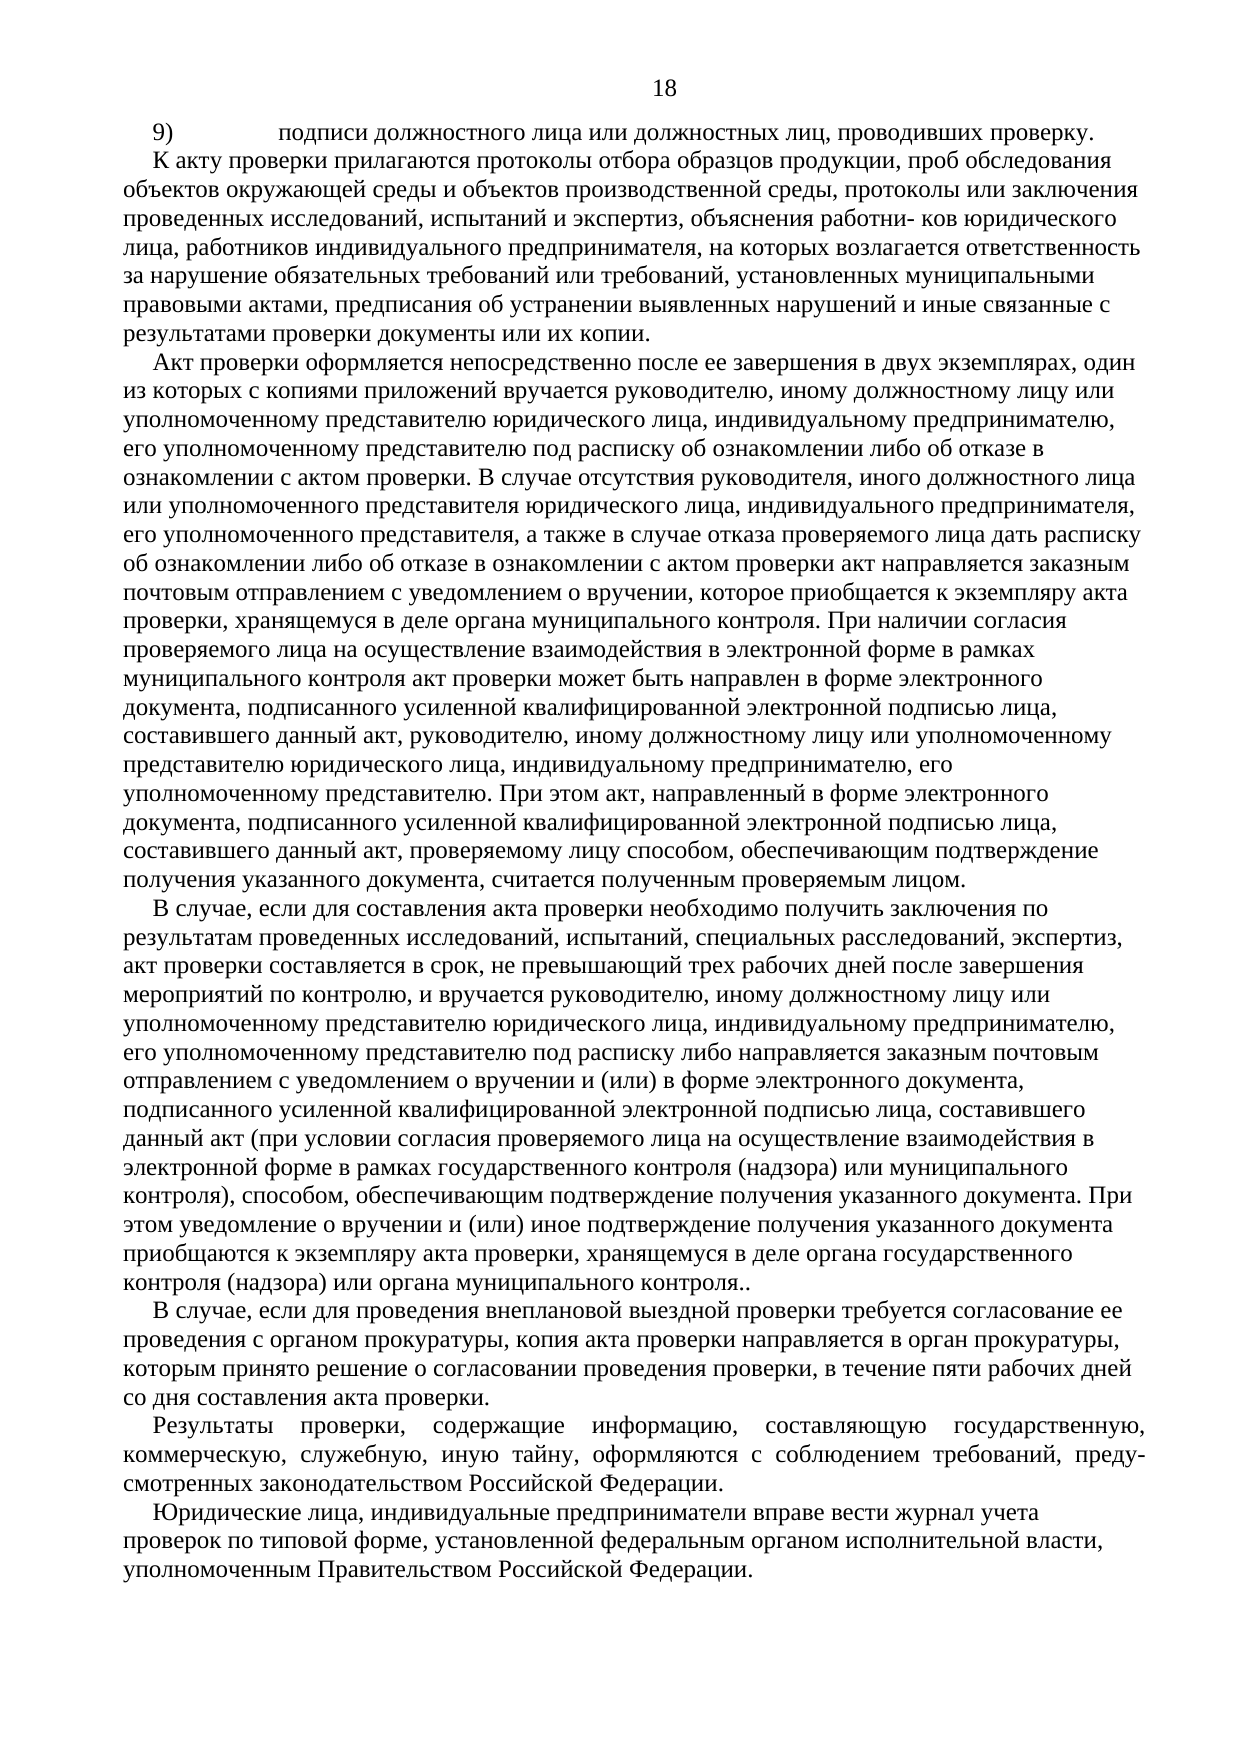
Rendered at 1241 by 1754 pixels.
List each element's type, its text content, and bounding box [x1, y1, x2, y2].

text В случае, если для составления акта проверки необходимо получить заключения по результатам проведенных исследований, испытаний, специальных расследований, экспертиз, акт проверки составляется в срок, не превышающий трех рабочих дней после завершения мероприятий по контролю, и вручается руководителю, иному должностному лицу или уполномоченному представителю юридического лица, индивидуальному предпринимателю, его уполномоченному представителю под расписку либо направляется заказным почтовым отправлением с уведомлением о вручении и (или) в форме электронного документа, подписанного усиленной квалифицированной электронной подписью лица, составившего данный акт (при условии согласия проверяемого лица на осуществление взаимодействия в электронной форме в рамках государственного контроля (надзора) или муниципального контроля), способом, обеспечивающим подтверждение получения указанного документа. При этом уведомление о вручении и (или) иное подтверждение получения указанного документа приобщаются к экземпляру акта проверки, хранящемуся в деле органа государственного контроля (надзора) или органа муниципального контроля.. [123, 893, 1151, 1295]
text Юридические лица, индивидуальные предприниматели вправе вести журнал учета проверок по типовой форме, установленной федеральным органом исполнительной власти, уполномоченным Правительством Российской Федерации. [123, 1497, 1139, 1583]
text Результаты проверки, содержащие информацию, составляющую государственную, коммерческую, служебную, иную тайну, оформляются с соблюдением требований, преду- смотренных законодательством Российской Федерации. [123, 1411, 1146, 1497]
text Акт проверки оформляется непосредственно после ее завершения в двух экземплярах, один из которых с копиями приложений вручается руководителю, иному должностному лицу или уполномоченному представителю юридического лица, индивидуальному предпринимателю, его уполномоченному представителю под расписку об ознакомлении либо об отказе в ознакомлении с актом проверки. В случае отсутствия руководителя, иного должностного лица или уполномоченного представителя юридического лица, индивидуального предпринимателя, его уполномоченного представителя, а также в случае отказа проверяемого лица дать расписку об ознакомлении либо об отказе в ознакомлении с актом проверки акт направляется заказным почтовым отправлением с уведомлением о вручении, которое приобщается к экземпляру акта проверки, хранящемуся в деле органа муниципального контроля. При наличии согласия проверяемого лица на осуществление взаимодействия в электронной форме в рамках муниципального контроля акт проверки может быть направлен в форме электронного документа, подписанного усиленной квалифицированной электронной подписью лица, составившего данный акт, руководителю, иному должностному лицу или уполномоченному представителю юридического лица, индивидуальному предпринимателю, его уполномоченному представителю. При этом акт, направленный в форме электронного документа, подписанного усиленной квалифицированной электронной подписью лица, составившего данный акт, проверяемому лицу способом, обеспечивающим подтверждение получения указанного документа, считается полученным проверяемым лицом. [123, 347, 1152, 893]
text В случае, если для проведения внеплановой выездной проверки требуется согласование ее проведения с органом прокуратуры, копия акта проверки направляется в орган прокуратуры, которым принято решение о согласовании проведения проверки, в течение пяти рабочих дней со дня составления акта проверки. [123, 1296, 1142, 1411]
text К акту проверки прилагаются протоколы отбора образцов продукции, проб обследования объектов окружающей среды и объектов производственной среды, протоколы или заключения проведенных исследований, испытаний и экспертиз, объяснения работни- ков юридического лица, работников индивидуального предпринимателя, на которых возлагается ответственность за нарушение обязательных требований или требований, установленных муниципальными правовыми актами, предписания об устранении выявленных нарушений и иные связанные с результатами проверки документы или их копии. [123, 145, 1148, 347]
list подписи должностного лица или должностных лиц, проводивших проверку. [123, 117, 1207, 145]
